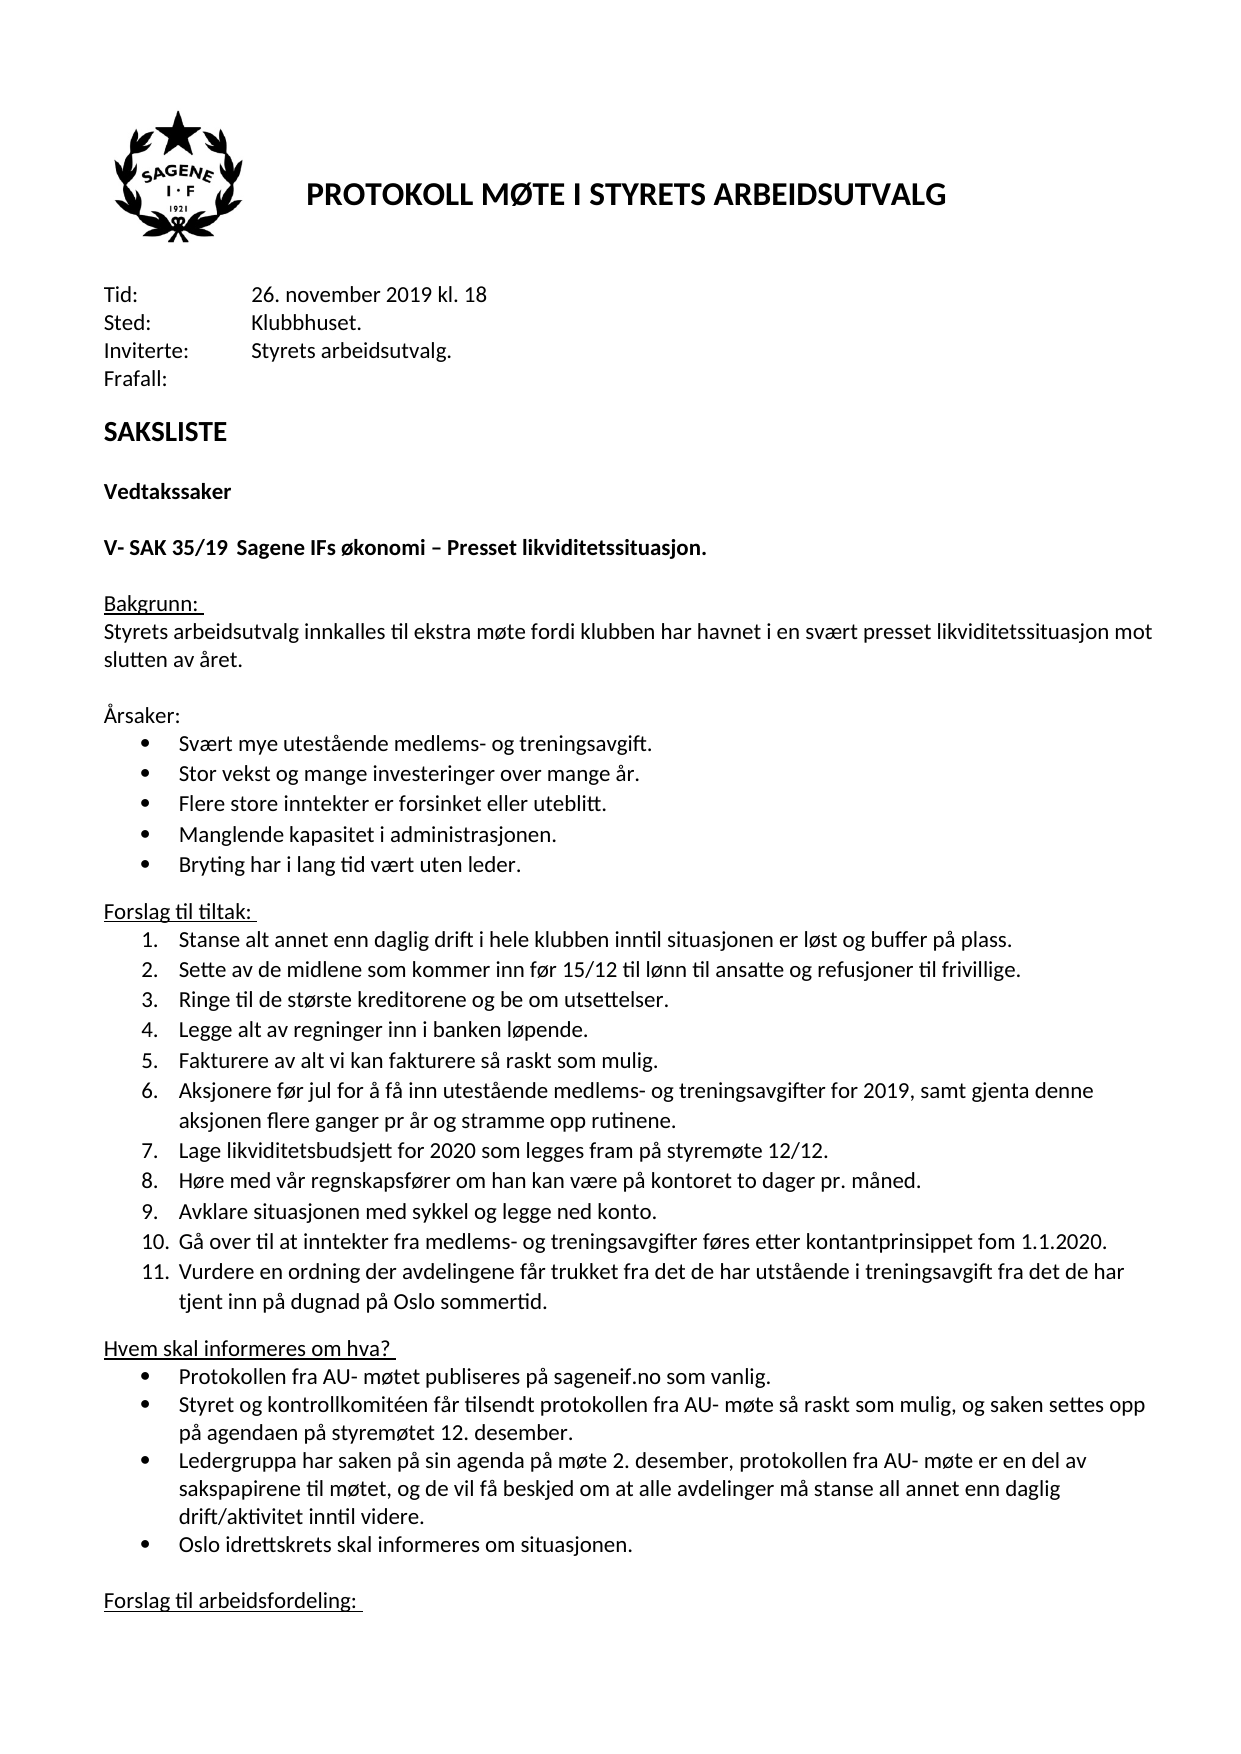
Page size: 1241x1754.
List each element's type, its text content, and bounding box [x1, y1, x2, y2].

list Aksjonere før jul for å få inn utestående medlems- og treningsavgifter for 2019, samt gjenta denne aksjonen flere ganger pr år og stramme opp rutinene. [141, 1076, 1167, 1134]
picture [103, 103, 253, 253]
subtitle SAKSLISTE [103, 413, 1167, 449]
list Svært mye utestående medlems- og treningsavgift. [141, 729, 1167, 757]
list Styret og kontrollkomitéen får tilsendt protokollen fra AU- møte så raskt som mulig, og saken settes opp på agendaen på styremøtet 12. desember. [141, 1390, 1167, 1446]
text Forslag til tiltak: [103, 897, 1167, 925]
list Legge alt av regninger inn i banken løpende. [141, 1016, 1167, 1043]
list Oslo idrettskrets skal informeres om situasjonen. [141, 1530, 1167, 1558]
list Ringe til de største kreditorene og be om utsettelser. [141, 985, 1167, 1013]
list Stanse alt annet enn daglig drift i hele klubben inntil situasjonen er løst og buffer på plass. [141, 925, 1167, 953]
list Gå over til at inntekter fra medlems- og treningsavgifter føres etter kontantprinsippet fom 1.1.2020. [141, 1227, 1167, 1255]
text Bakgrunn: [103, 589, 1167, 617]
text Styrets arbeidsutvalg innkalles til ekstra møte fordi klubben har havnet i en svært presset likviditetssituasjon mot slutten av året. [103, 617, 1167, 673]
text Inviterte: Styrets arbeidsutvalg. [103, 336, 1167, 364]
text Hvem skal informeres om hva? [103, 1334, 1167, 1362]
list Bryting har i lang tid vært uten leder. [141, 850, 1167, 878]
text Tid: 26. november 2019 kl. 18 [103, 280, 1167, 308]
text Vedtakssaker [103, 477, 1167, 505]
list Avklare situasjonen med sykkel og legge ned konto. [141, 1197, 1167, 1225]
list Stor vekst og mange investeringer over mange år. [141, 759, 1167, 787]
text Forslag til arbeidsfordeling: [103, 1586, 1167, 1614]
text Sted: Klubbhuset. [103, 308, 1167, 336]
list Fakturere av alt vi kan fakturere så raskt som mulig. [141, 1046, 1167, 1074]
text Frafall: [103, 364, 1167, 392]
list Ledergruppa har saken på sin agenda på møte 2. desember, protokollen fra AU- møte er en del av sakspapirene til møtet, og de vil få beskjed om at alle avdelinger må stanse all annet enn daglig drift/aktivitet inntil videre. [141, 1446, 1167, 1530]
list Vurdere en ordning der avdelingene får trukket fra det de har utstående i treningsavgift fra det de har tjent inn på dugnad på Oslo sommertid. [141, 1257, 1167, 1315]
list Sette av de midlene som kommer inn før 15/12 til lønn til ansatte og refusjoner til frivillige. [141, 955, 1167, 983]
list Manglende kapasitet i administrasjonen. [141, 820, 1167, 848]
list Lage likviditetsbudsjett for 2020 som legges fram på styremøte 12/12. [141, 1136, 1167, 1164]
list Protokollen fra AU- møtet publiseres på sageneif.no som vanlig. [141, 1362, 1167, 1390]
list Høre med vår regnskapsfører om han kan være på kontoret to dager pr. måned. [141, 1167, 1167, 1194]
list Sagene IFs økonomi – Presset likviditetssituasjon. [103, 533, 1167, 561]
text Årsaker: [103, 701, 1167, 729]
list Flere store inntekter er forsinket eller uteblitt. [141, 789, 1167, 818]
